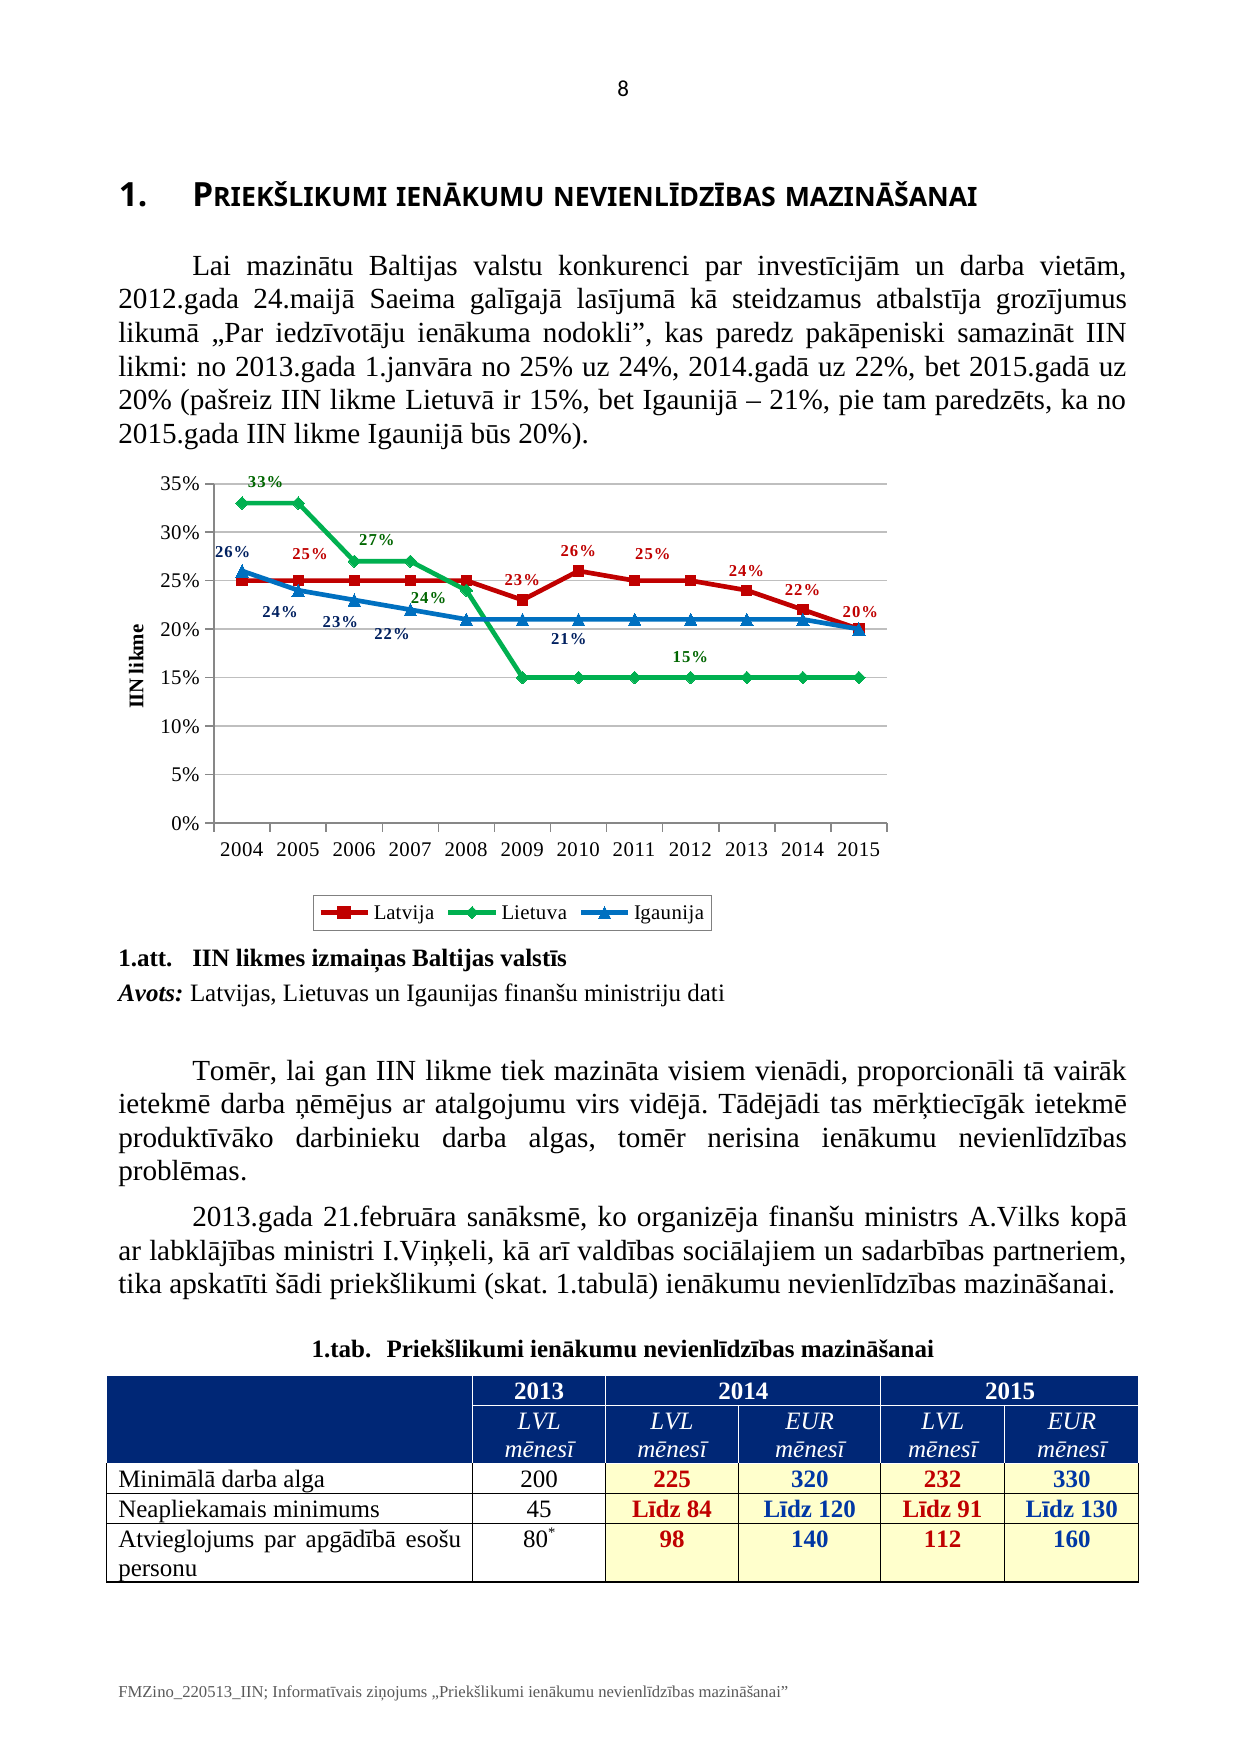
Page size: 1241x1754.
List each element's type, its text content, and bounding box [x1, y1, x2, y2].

table_cell Līdz 91 [881, 1494, 1004, 1523]
subtitle Priekšlikumi ienākumu nevienlīdzības mazināšanai [119, 171, 1128, 216]
table_cell 225 [606, 1464, 738, 1493]
table_cell Līdz 84 [606, 1494, 738, 1523]
text Lai mazinātu Baltijas valstu konkurenci par investīcijām un darba vietām, 2012.gada 24.maijā Saeima galīgajā lasījumā kā steidzamus atbalstīja grozījumus likumā „Par iedzīvotāju ienākuma nodokli”, kas paredz pakāpeniski samazināt IIN likmi: no 2013.gada 1.janvāra no 25% uz 24%, 2014.gadā uz 22%, bet 2015.gadā uz 20% (pašreiz IIN likme Lietuvā ir 15%, bet Igaunijā – 21%, pie tam paredzēts, ka no 2015.gada IIN likme Igaunijā būs 20%). [118, 248, 1128, 449]
table_cell LVL mēnesī [881, 1406, 1004, 1463]
list 1.att. IIN likmes izmaiņas Baltijas valstīs [118, 943, 1128, 972]
table_cell 200 [473, 1464, 605, 1493]
table_cell 112 [881, 1524, 1004, 1581]
text Tomēr, lai gan IIN likme tiek mazināta visiem vienādi, proporcionāli tā vairāk ietekmē darba ņēmējus ar atalgojumu virs vidējā. Tādējādi tas mērķtiecīgāk ietekmē produktīvāko darbinieku darba algas, tomēr nerisina ienākumu nevienlīdzības problēmas. [118, 1053, 1128, 1187]
table_cell 140 [739, 1524, 880, 1581]
table_cell 98 [606, 1524, 738, 1581]
table_cell Neapliekamais minimums [107, 1494, 472, 1523]
table_cell 45 [473, 1494, 605, 1523]
table_header 2015 [881, 1376, 1138, 1405]
table_cell Līdz 120 [739, 1494, 880, 1523]
table_cell Atvieglojums par apgādībā esošu personu [107, 1524, 472, 1581]
table_cell 80* [473, 1524, 605, 1581]
table_cell 320 [739, 1464, 880, 1493]
table_cell EUR mēnesī [1005, 1406, 1138, 1463]
table_header [107, 1376, 472, 1463]
text 2013.gada 21.februāra sanāksmē, ko organizēja finanšu ministrs A.Vilks kopā ar labklājības ministri I.Viņķeli, kā arī valdības sociālajiem un sadarbības partneriem, tika apskatīti šādi priekšlikumi (skat. 1.tabulā) ienākumu nevienlīdzības mazināšanai. [118, 1199, 1128, 1300]
table_cell EUR mēnesī [739, 1406, 880, 1463]
table_cell 330 [1005, 1464, 1138, 1493]
table_header 2014 [606, 1376, 880, 1405]
table_cell Līdz 130 [1005, 1494, 1138, 1523]
table_cell LVL mēnesī [606, 1406, 738, 1463]
table_cell LVL mēnesī [473, 1406, 605, 1463]
table_cell 232 [881, 1464, 1004, 1493]
table_cell Minimālā darba alga [107, 1464, 472, 1493]
text Avots: Latvijas, Lietuvas un Igaunijas finanšu ministriju dati [118, 978, 1128, 1007]
text 1.tab. Priekšlikumi ienākumu nevienlīdzības mazināšanai [118, 1334, 1128, 1362]
table_header 2013 [473, 1376, 605, 1405]
table_cell 160 [1005, 1524, 1138, 1581]
